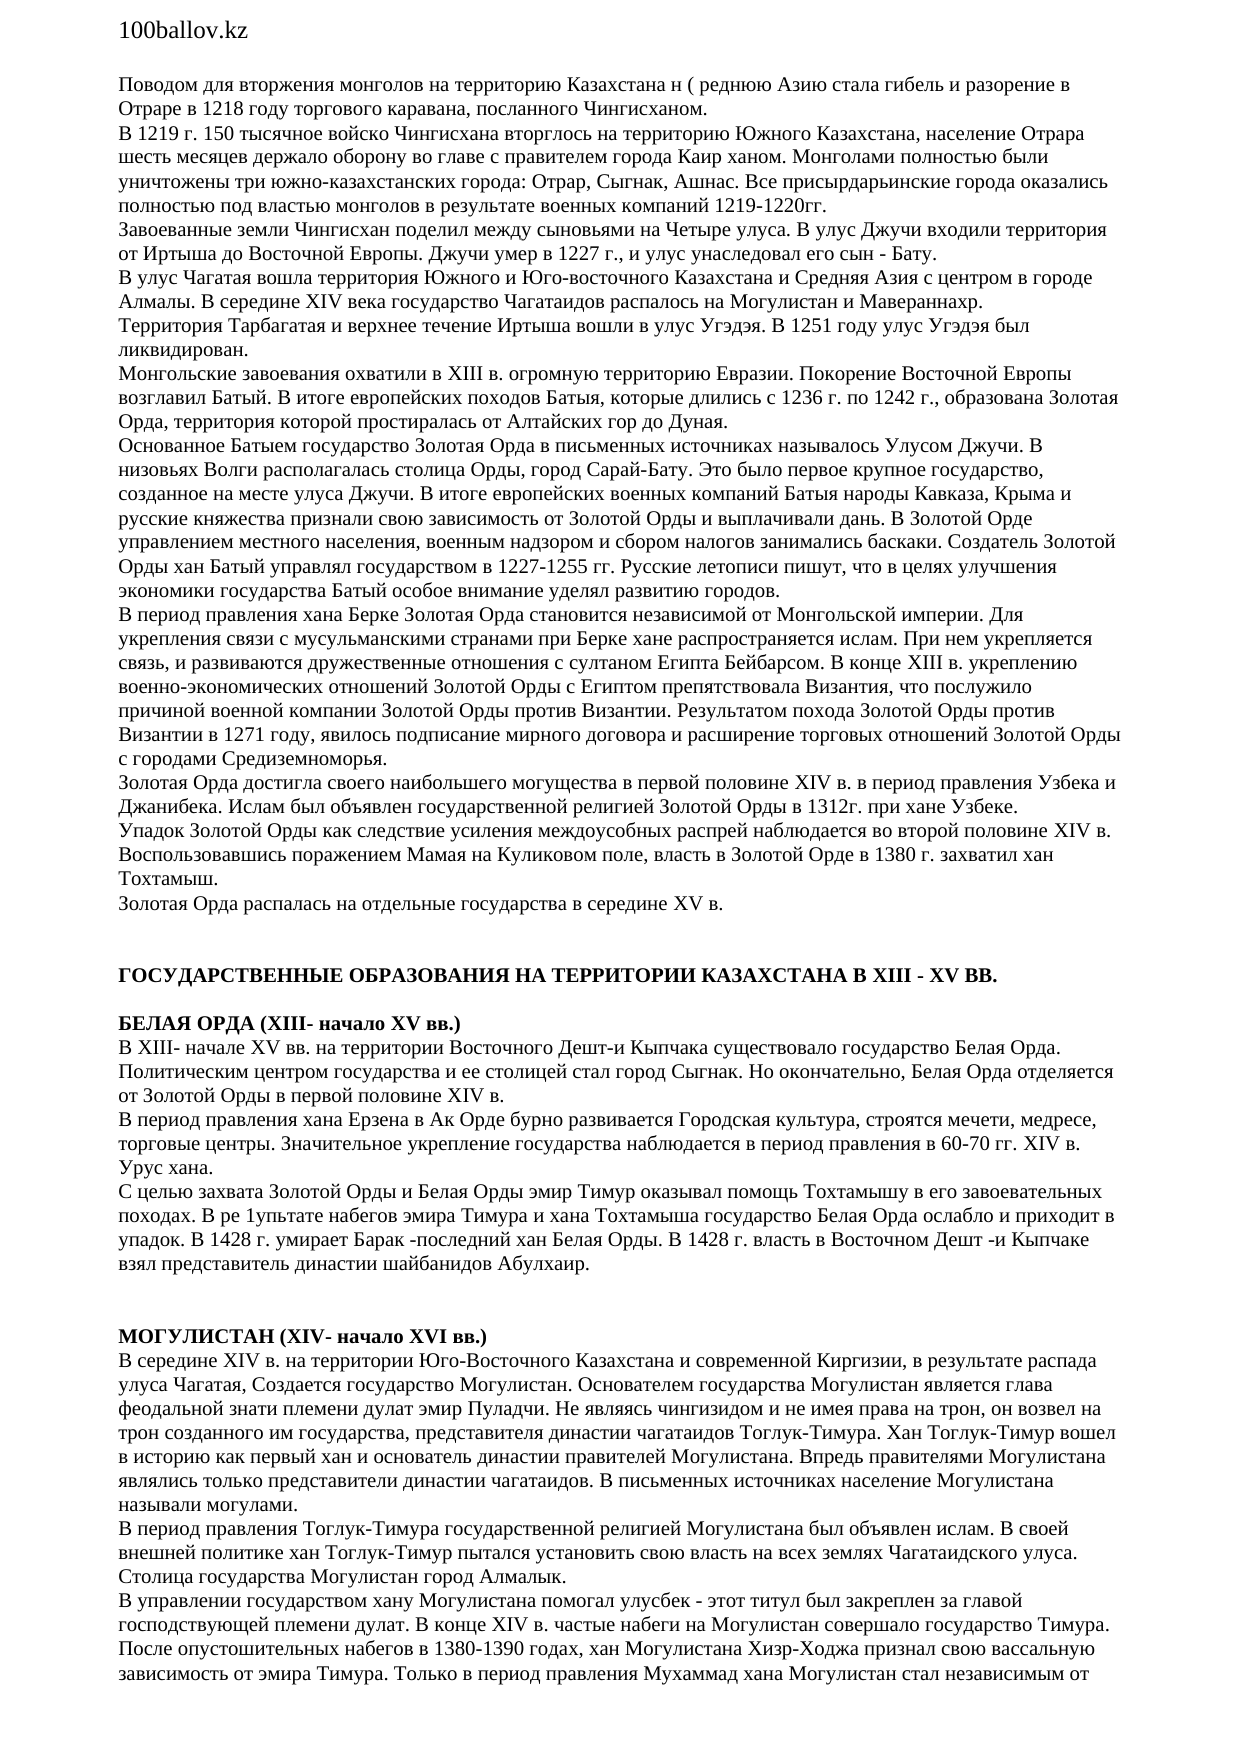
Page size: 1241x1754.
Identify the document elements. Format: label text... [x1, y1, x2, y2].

text В период правления хана Берке Золотая Орда становится независимой от Монгольской империи. Для укрепления связи с мусульманскими странами при Берке хане распространяется ислам. При нем укрепляется связь, и развиваются дружественные отношения с султаном Египта Бейбарсом. В конце XIII в. укреплению военно-экономических отношений Золотой Орды с Египтом препятствовала Византия, что послужило причиной военной компании Золотой Орды против Византии. Результатом похода Золотой Орды против Византии в 1271 году, явилось подписание мирного договора и расширение торговых отношений Золотой Орды с городами Средиземноморья. [118, 602, 1122, 770]
text В улус Чагатая вошла территория Южного и Юго-восточного Казахстана и Средняя Азия с центром в городе Алмалы. В середине ХIV века государство Чагатаидов распалось на Могулистан и Мавераннахр. [118, 265, 1122, 313]
text МОГУЛИСТАН (XIV- начало XVI вв.) [118, 1323, 1122, 1348]
text Поводом для вторжения монголов на территорию Казахстана н ( реднюю Азию стала гибель и разорение в Отраре в 1218 году торгового каравана, посланного Чингисханом. [118, 72, 1122, 120]
text В середине XIV в. на территории Юго-Восточного Казахстана и современной Киргизии, в результате распада улуса Чагатая, Создается государство Могулистан. Основателем государства Могулистан является глава феодальной знати племени дулат эмир Пуладчи. Не являясь чингизидом и не имея права на трон, он возвел на трон созданного им государства, представителя династии чагатаидов Тоглук-Тимура. Хан Тоглук-Тимур вошел в историю как первый хан и основатель династии правителей Могулистана. Впредь правителями Могулистана являлись только представители династии чагатаидов. В письменных источниках население Могулистана называли могулами. [118, 1348, 1122, 1516]
text ГОСУДАРСТВЕННЫЕ ОБРАЗОВАНИЯ НА ТЕРРИТОРИИ КАЗАХСТАНА В XIII - XV ВВ. [118, 963, 1122, 987]
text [118, 1588, 1122, 1684]
text С целью захвата Золотой Орды и Белая Орды эмир Тимур оказывал помощь Тохтамышу в его завоевательных походах. В ре 1упьтате набегов эмира Тимура и хана Тохтамыша государство Белая Орда ослабло и приходит в упадок. В . умирает Барак -последний хан Белая Орды. В . власть в Восточном Дешт -и Кыпчаке взял представитель династии шайбанидов Абулхаир. [118, 1179, 1122, 1275]
text Территория Тарбагатая и верхнее течение Иртыша вошли в улус Угэдэя. В 1251 году улус Угэдэя был ликвидирован. [118, 313, 1122, 361]
text Монгольские завоевания охватили в XIII в. огромную территорию Евразии. Покорение Восточной Европы возглавил Батый. В итоге европейских походов Батыя, которые длились с . по ., образована Золотая Орда, территория которой простиралась от Алтайских гор до Дуная. [118, 361, 1122, 433]
text Золотая Орда достигла своего наибольшего могущества в первой половине XIV в. в период правления Узбека и Джанибека. Ислам был объявлен государственной религией Золотой Орды в 1312г. при хане Узбеке. [118, 770, 1122, 818]
text Золотая Орда распалась на отдельные государства в середине XV в. [118, 890, 1122, 914]
text В XIII- начале XV вв. на территории Восточного Дешт-и Кыпчака существовало государство Белая Орда. Политическим центром государства и ее столицей стал город Сыгнак. Но окончательно, Белая Орда отделяется от Золотой Орды в первой половине ХIV в. [118, 1035, 1122, 1107]
text БЕЛАЯ ОРДА (XIII- начало XV вв.) [118, 1011, 1122, 1035]
text В период правления хана Ерзена в Ак Орде бурно развивается Городская культура, строятся мечети, медресе, торговые центры. Значительное укрепление государства наблюдается в период правления в 60-70 гг. XIV в. Урус хана. [118, 1107, 1122, 1179]
text В период правления Тоглук-Тимура государственной религией Могулистана был объявлен ислам. В своей внешней политике хан Тоглук-Тимур пытался установить свою власть на всех землях Чагатаидского улуса. Столица государства Могулистан город Алмалык. [118, 1516, 1122, 1588]
text Завоеванные земли Чингисхан поделил между сыновьями на Четыре улуса. В улус Джучи входили территория от Иртыша до Восточной Европы. Джучи умер в ., и улус унаследовал его сын - Бату. [118, 217, 1122, 265]
text Основанное Батыем государство Золотая Орда в письменных источниках называлось Улусом Джучи. В низовьях Волги располагалась столица Орды, город Сарай-Бату. Это было первое крупное государство, созданное на месте улуса Джучи. В итоге европейских военных компаний Батыя народы Кавказа, Крыма и русские княжества признали свою зависимость от Золотой Орды и выплачивали дань. В Золотой Орде управлением местного населения, военным надзором и сбором налогов занимались баскаки. Создатель Золотой Орды хан Батый управлял государством в 1227-1255 гг. Русские летописи пишут, что в целях улучшения экономики государства Батый особое внимание уделял развитию городов. [118, 433, 1122, 602]
text Упадок Золотой Орды как следствие усиления междоусобных распрей наблюдается во второй половине XIV в. Воспользовавшись поражением Мамая на Куликовом поле, власть в Золотой Орде в . захватил хан Тохтамыш. [118, 818, 1122, 890]
text В . 150 тысячное войско Чингисхана вторглось на территорию Южного Казахстана, население Отрара шесть месяцев держало оборону во главе с правителем города Каир ханом. Монголами полностью были уничтожены три южно-казахстанских города: Отрар, Сыгнак, Ашнас. Все присырдарьинские города оказались полностью под властью монголов в результате военных компаний 1219-1220гг. [118, 120, 1122, 217]
